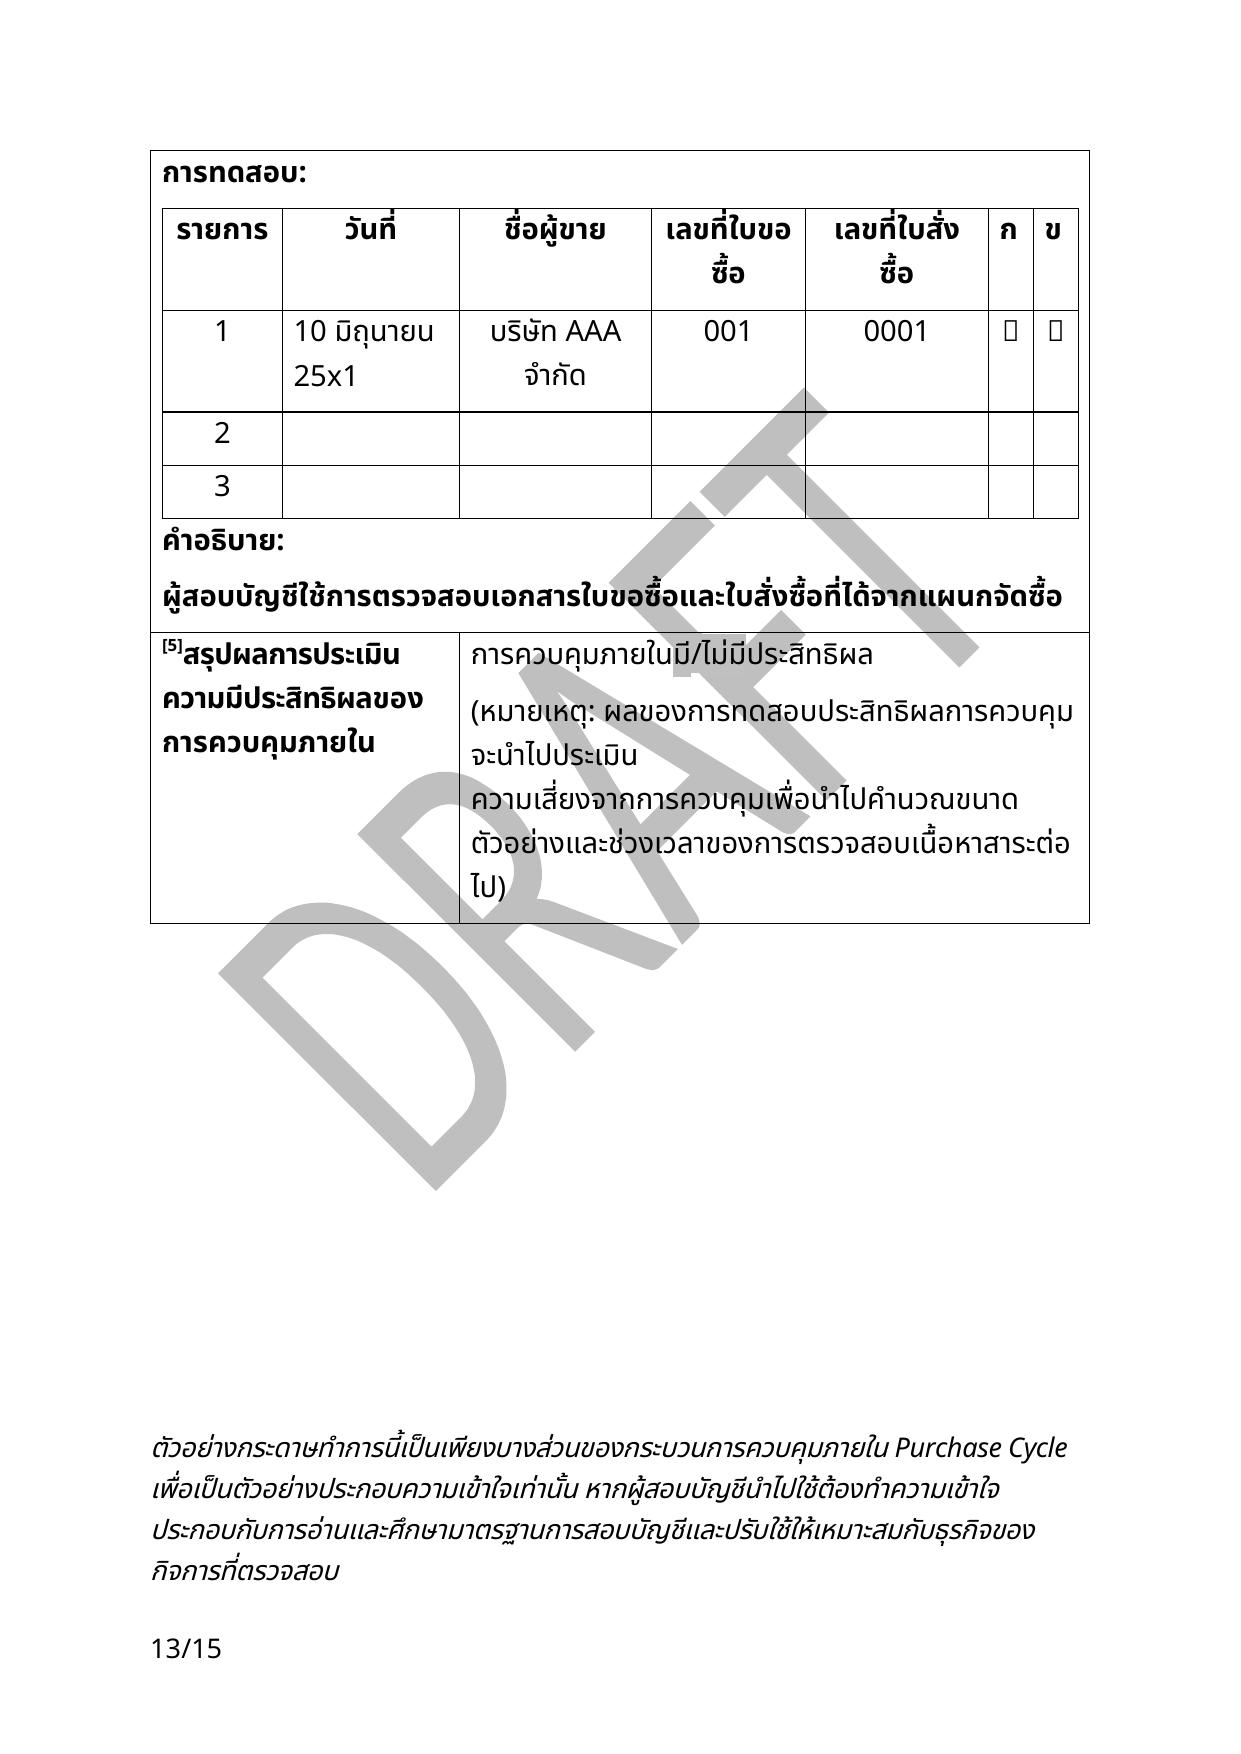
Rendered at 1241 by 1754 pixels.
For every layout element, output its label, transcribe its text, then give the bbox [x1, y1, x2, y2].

table_cell [5]สรุปผลการประเมินความมีประสิทธิผลของการควบคุมภายใน [151, 633, 459, 923]
table_cell การควบคุมภายในมี/ไม่มีประสิทธิผล (หมายเหตุ: ผลของการทดสอบประสิทธิผลการควบคุมจะนำไปประเมิน ความเสี่ยงจากการควบคุมเพื่อนำไปคำนวณขนาดตัวอย่างและช่วงเวลาของการตรวจสอบเนื้อหาสาระต่อไป) [460, 633, 1089, 923]
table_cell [151, 151, 1089, 632]
